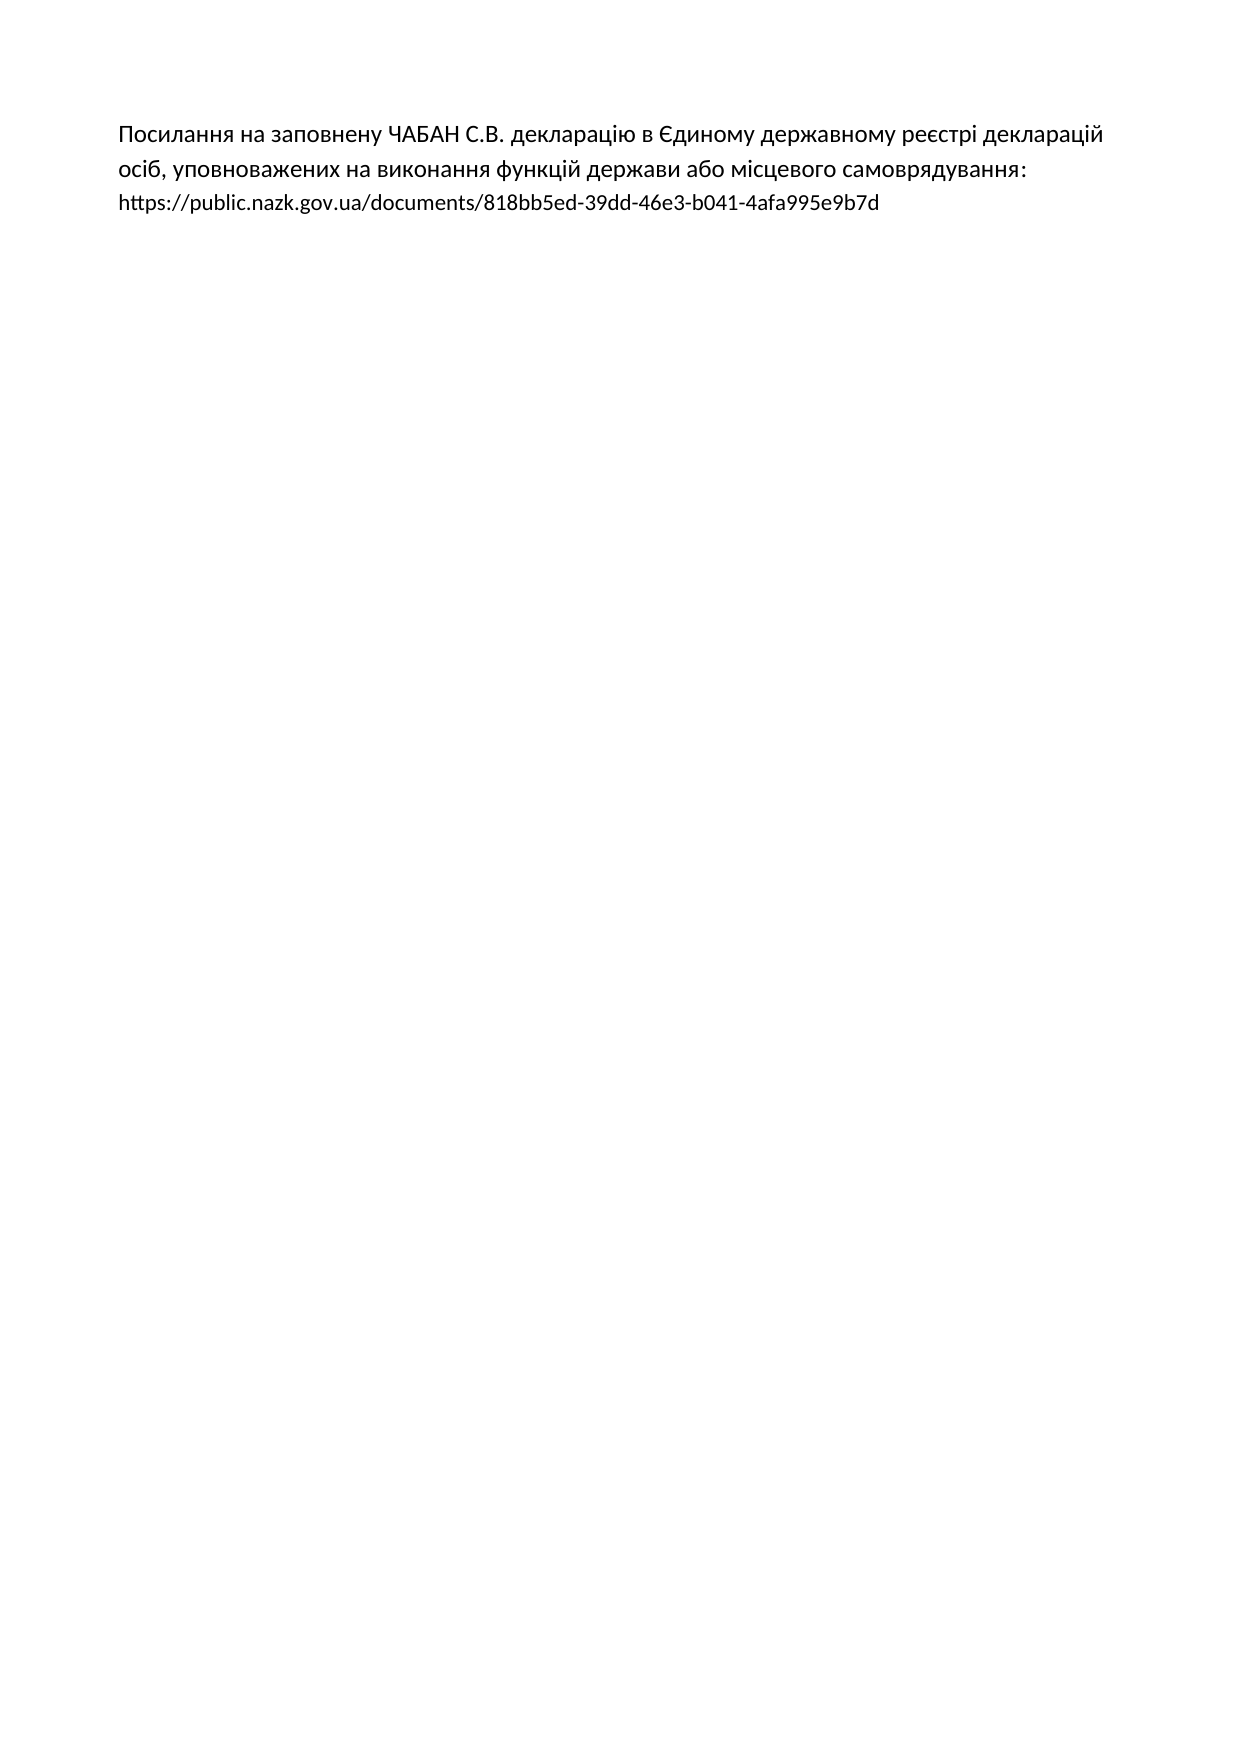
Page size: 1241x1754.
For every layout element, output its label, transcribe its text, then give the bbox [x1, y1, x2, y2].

text Посилання на заповнену ЧАБАН С.В. декларацію в Єдиному державному реєстрі декларацій осіб, уповноважених на виконання функцій держави або місцевого самоврядування: https://public.nazk.gov.ua/documents/818bb5ed-39dd-46e3-b041-4afa995e9b7d [118, 118, 1152, 216]
